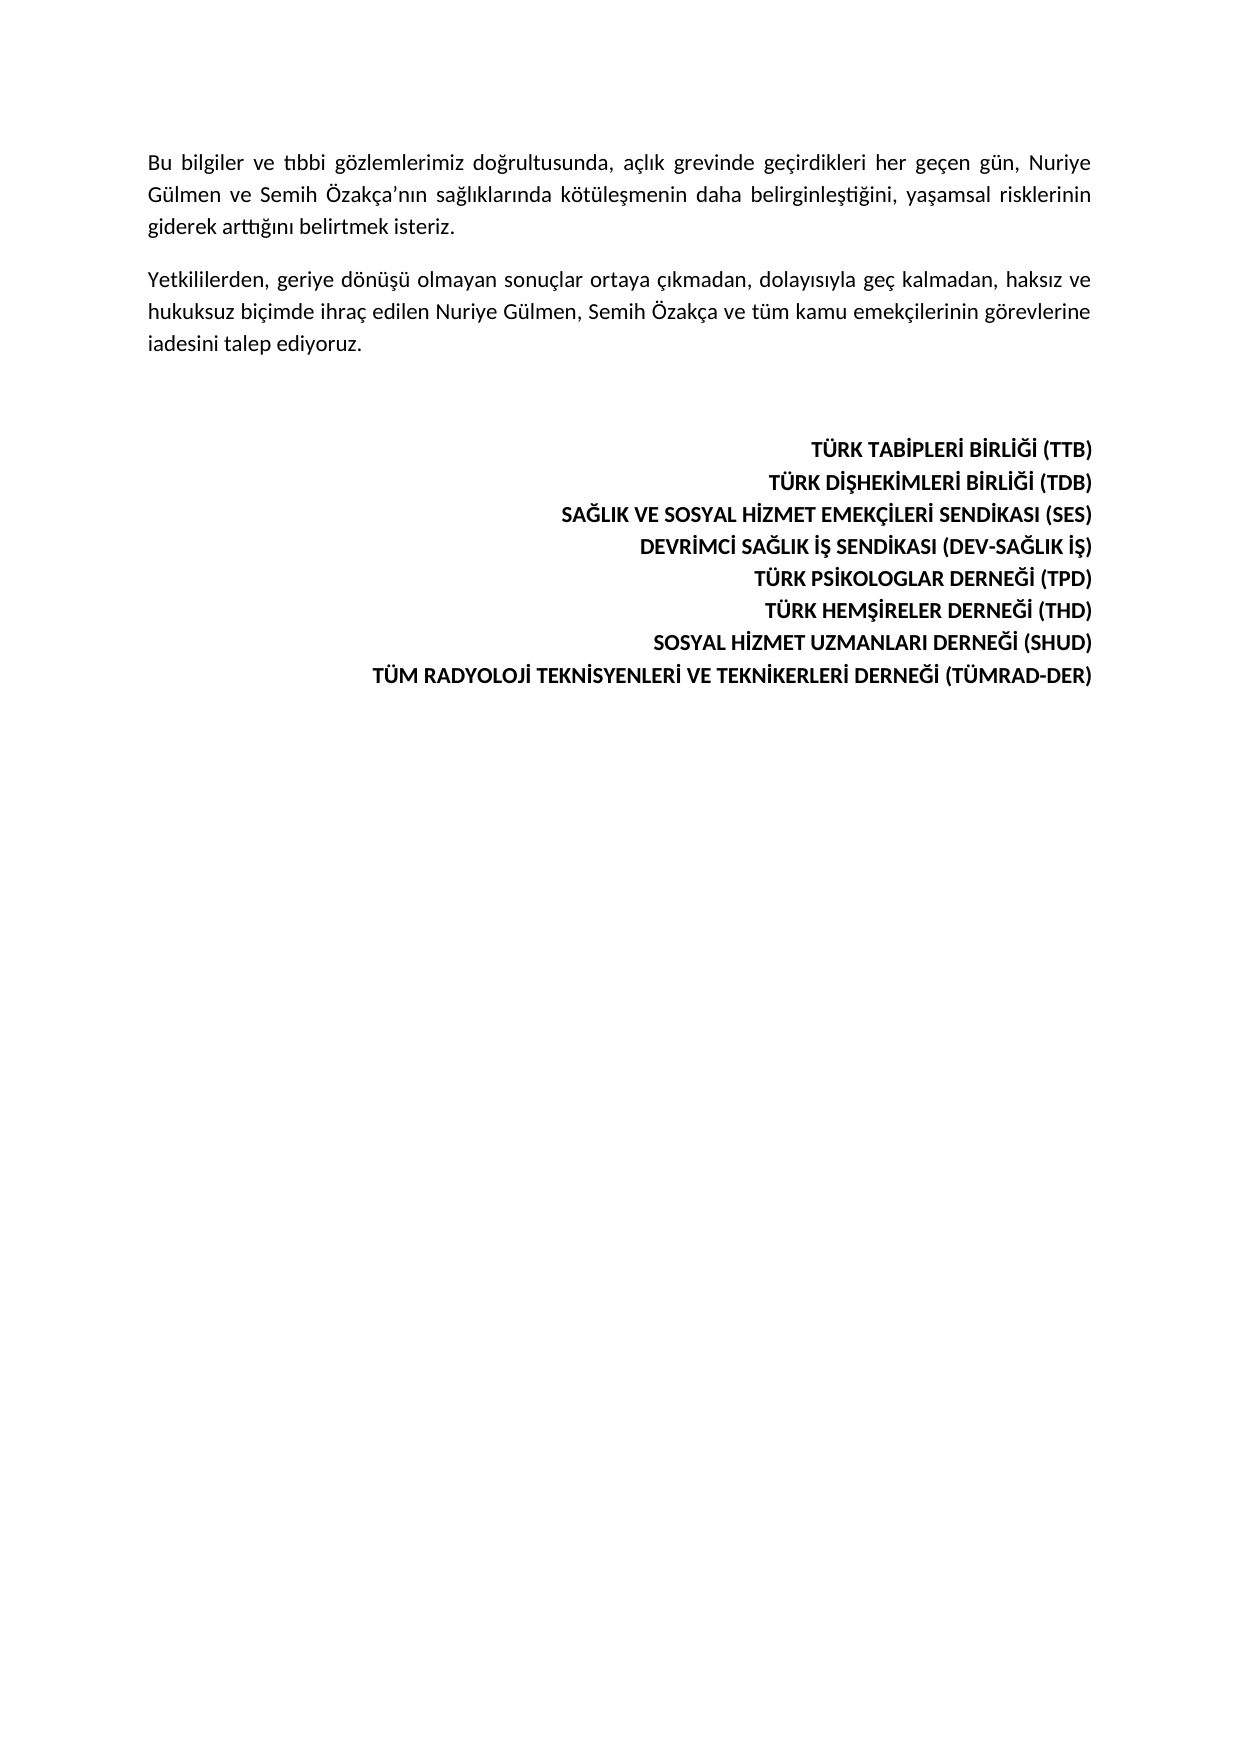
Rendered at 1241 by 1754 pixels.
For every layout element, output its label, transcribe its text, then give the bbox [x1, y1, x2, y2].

text Yetkililerden, geriye dönüşü olmayan sonuçlar ortaya çıkmadan, dolayısıyla geç kalmadan, haksız ve hukuksuz biçimde ihraç edilen Nuriye Gülmen, Semih Özakça ve tüm kamu emekçilerinin görevlerine iadesini talep ediyoruz. [148, 265, 1093, 357]
text TÜRK TABİPLERİ BİRLİĞİ (TTB) TÜRK DİŞHEKİMLERİ BİRLİĞİ (TDB) SAĞLIK VE SOSYAL HİZMET EMEKÇİLERİ SENDİKASI (SES) DEVRİMCİ SAĞLIK İŞ SENDİKASI (DEV-SAĞLIK İŞ) TÜRK PSİKOLOGLAR DERNEĞİ (TPD) TÜRK HEMŞİRELER DERNEĞİ (THD) SOSYAL HİZMET UZMANLARI DERNEĞİ (SHUD) TÜM RADYOLOJİ TEKNİSYENLERİ VE TEKNİKERLERİ DERNEĞİ (TÜMRAD-DER) [148, 435, 1093, 689]
text Bu bilgiler ve tıbbi gözlemlerimiz doğrultusunda, açlık grevinde geçirdikleri her geçen gün, Nuriye Gülmen ve Semih Özakça’nın sağlıklarında kötüleşmenin daha belirginleştiğini, yaşamsal risklerinin giderek arttığını belirtmek isteriz. [148, 148, 1093, 240]
